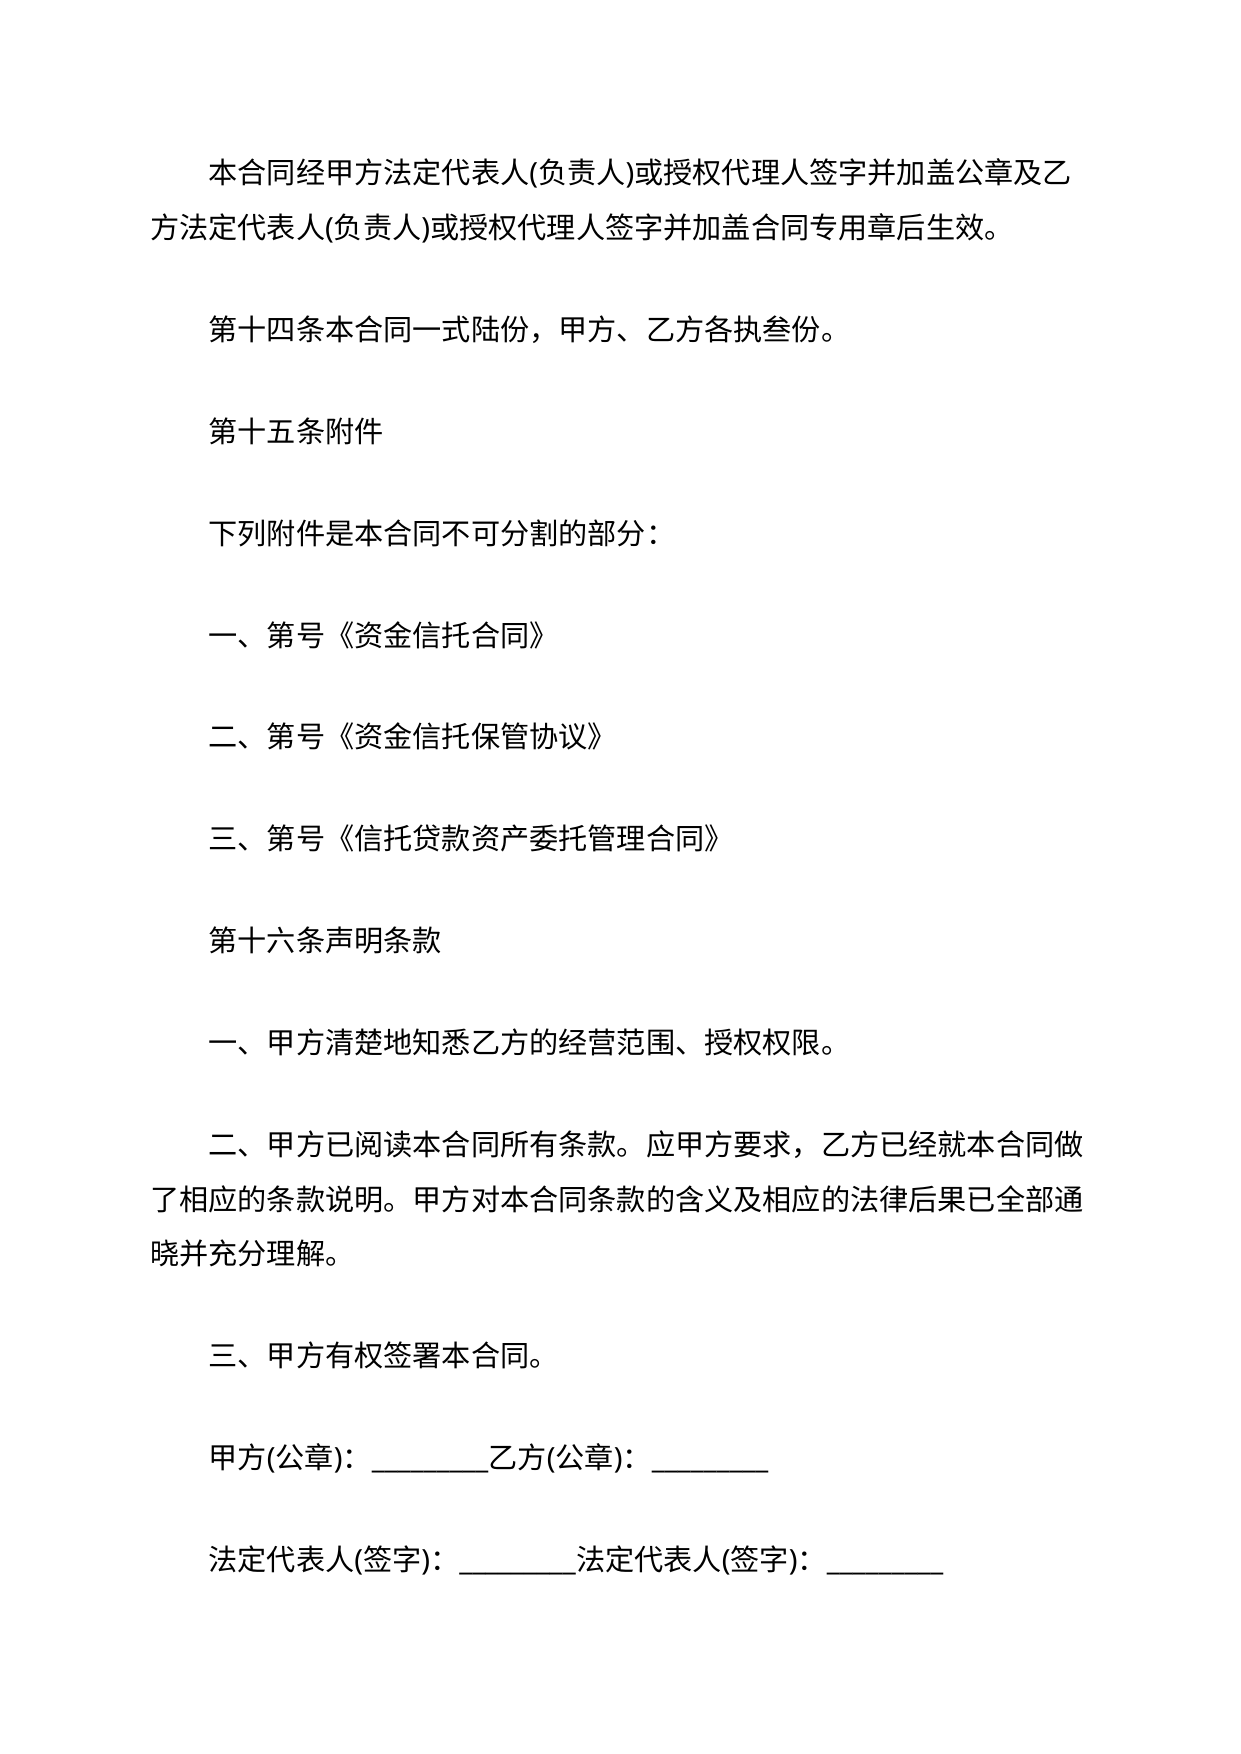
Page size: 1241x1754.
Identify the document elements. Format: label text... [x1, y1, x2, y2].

text 下列附件是本合同不可分割的部分： [150, 511, 1090, 553]
text 本合同经甲方法定代表人(负责人)或授权代理人签字并加盖公章及乙方法定代表人(负责人)或授权代理人签字并加盖合同专用章后生效。 [150, 150, 1090, 247]
text 三、第号《信托贷款资产委托管理合同》 [150, 816, 1090, 858]
text 第十五条附件 [150, 409, 1090, 451]
text 一、甲方清楚地知悉乙方的经营范围、授权权限。 [150, 1019, 1090, 1062]
text 甲方(公章)：_________乙方(公章)：_________ [150, 1434, 1090, 1477]
text 一、第号《资金信托合同》 [150, 612, 1090, 654]
text 二、第号《资金信托保管协议》 [150, 714, 1090, 756]
text 法定代表人(签字)：_________法定代表人(签字)：_________ [150, 1536, 1090, 1579]
text 二、甲方已阅读本合同所有条款。应甲方要求，乙方已经就本合同做了相应的条款说明。甲方对本合同条款的含义及相应的法律后果已全部通晓并充分理解。 [150, 1121, 1090, 1273]
text 第十四条本合同一式陆份，甲方、乙方各执叁份。 [150, 307, 1090, 349]
text 第十六条声明条款 [150, 918, 1090, 960]
text 三、甲方有权签署本合同。 [150, 1333, 1090, 1375]
